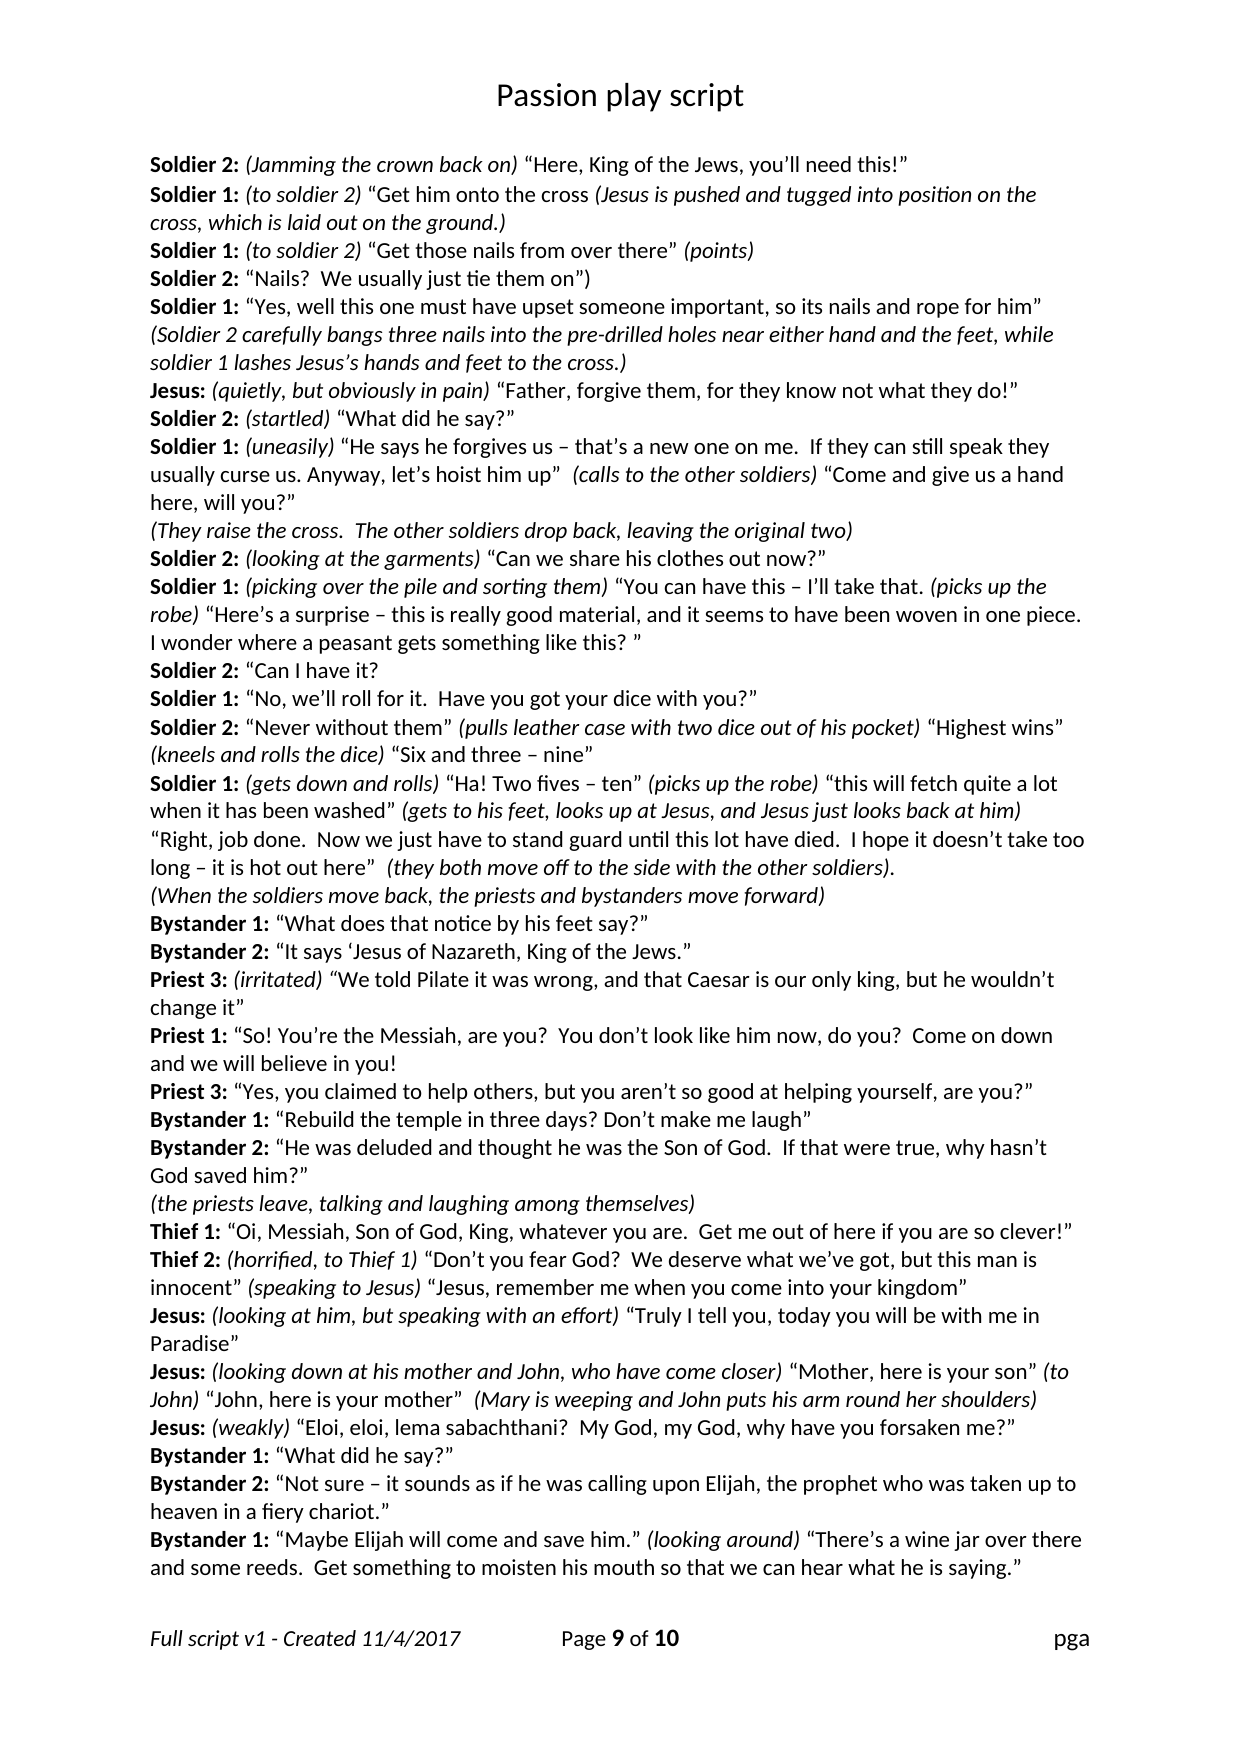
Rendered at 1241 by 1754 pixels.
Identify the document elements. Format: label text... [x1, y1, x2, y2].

text Soldier 1: (to soldier 2) “Get those nails from over there” (points) [150, 236, 1090, 264]
text Bystander 1: “Rebuild the temple in three days? Don’t make me laugh” [150, 1105, 1090, 1133]
text Soldier 2: “Never without them” (pulls leather case with two dice out of his pocket) “Highest wins” (kneels and rolls the dice) “Six and three – nine” [150, 713, 1090, 769]
text Bystander 1: “What did he say?” [150, 1441, 1090, 1469]
text Bystander 2: “Not sure – it sounds as if he was calling upon Elijah, the prophet who was taken up to heaven in a fiery chariot.” [150, 1469, 1090, 1525]
text Soldier 1: (uneasily) “He says he forgives us – that’s a new one on me. If they can still speak they usually curse us. Anyway, let’s hoist him up” (calls to the other soldiers) “Come and give us a hand here, will you?” [150, 432, 1090, 516]
text Jesus: (looking at him, but speaking with an effort) “Truly I tell you, today you will be with me in Paradise” [150, 1301, 1090, 1357]
text Soldier 1: (picking over the pile and sorting them) “You can have this – I’ll take that. (picks up the robe) “Here’s a surprise – this is really good material, and it seems to have been woven in one piece. I wonder where a peasant gets something like this? ” [150, 572, 1090, 657]
text Soldier 1: “Yes, well this one must have upset someone important, so its nails and rope for him” [150, 292, 1090, 320]
text Soldier 1: (gets down and rolls) “Ha! Two fives – ten” (picks up the robe) “this will fetch quite a lot when it has been washed” (gets to his feet, looks up at Jesus, and Jesus just looks back at him) “Right, job done. Now we just have to stand guard until this lot have died. I hope it doesn’t take too long – it is hot out here” (they both move off to the side with the other soldiers). [150, 769, 1090, 881]
text Soldier 2: “Nails? We usually just tie them on”) [150, 264, 1090, 292]
text Soldier 2: (Jamming the crown back on) “Here, King of the Jews, you’ll need this!” [150, 150, 1090, 178]
text Soldier 1: “No, we’ll roll for it. Have you got your dice with you?” [150, 684, 1090, 713]
text Bystander 2: “He was deluded and thought he was the Son of God. If that were true, why hasn’t God saved him?” [150, 1133, 1090, 1189]
text (Soldier 2 carefully bangs three nails into the pre-drilled holes near either hand and the feet, while soldier 1 lashes Jesus’s hands and feet to the cross.) [150, 320, 1090, 376]
text Soldier 2: (startled) “What did he say?” [150, 404, 1090, 432]
text Priest 3: (irritated) “We told Pilate it was wrong, and that Caesar is our only king, but he wouldn’t change it” [150, 965, 1090, 1021]
text Bystander 1: “What does that notice by his feet say?” [150, 909, 1090, 937]
text Soldier 1: (to soldier 2) “Get him onto the cross (Jesus is pushed and tugged into position on the cross, which is laid out on the ground.) [150, 180, 1090, 236]
text Thief 1: “Oi, Messiah, Son of God, King, whatever you are. Get me out of here if you are so clever!” [150, 1217, 1090, 1245]
text Soldier 2: “Can I have it? [150, 657, 1090, 684]
text (They raise the cross. The other soldiers drop back, leaving the original two) [150, 516, 1090, 544]
text (When the soldiers move back, the priests and bystanders move forward) [150, 881, 1090, 909]
text Soldier 2: (looking at the garments) “Can we share his clothes out now?” [150, 544, 1090, 572]
text Jesus: (looking down at his mother and John, who have come closer) “Mother, here is your son” (to John) “John, here is your mother” (Mary is weeping and John puts his arm round her shoulders) [150, 1357, 1090, 1413]
text Jesus: (quietly, but obviously in pain) “Father, forgive them, for they know not what they do!” [150, 376, 1090, 404]
text Jesus: (weakly) “Eloi, eloi, lema sabachthani? My God, my God, why have you forsaken me?” [150, 1413, 1090, 1441]
text (the priests leave, talking and laughing among themselves) [150, 1189, 1090, 1217]
text Bystander 1: “Maybe Elijah will come and save him.” (looking around) “There’s a wine jar over there and some reeds. Get something to moisten his mouth so that we can hear what he is saying.” [150, 1525, 1090, 1581]
text Bystander 2: “It says ‘Jesus of Nazareth, King of the Jews.” [150, 937, 1090, 965]
text Thief 2: (horrified, to Thief 1) “Don’t you fear God? We deserve what we’ve got, but this man is innocent” (speaking to Jesus) “Jesus, remember me when you come into your kingdom” [150, 1245, 1090, 1301]
text Priest 3: “Yes, you claimed to help others, but you aren’t so good at helping yourself, are you?” [150, 1077, 1090, 1105]
text Priest 1: “So! You’re the Messiah, are you? You don’t look like him now, do you? Come on down and we will believe in you! [150, 1021, 1090, 1077]
